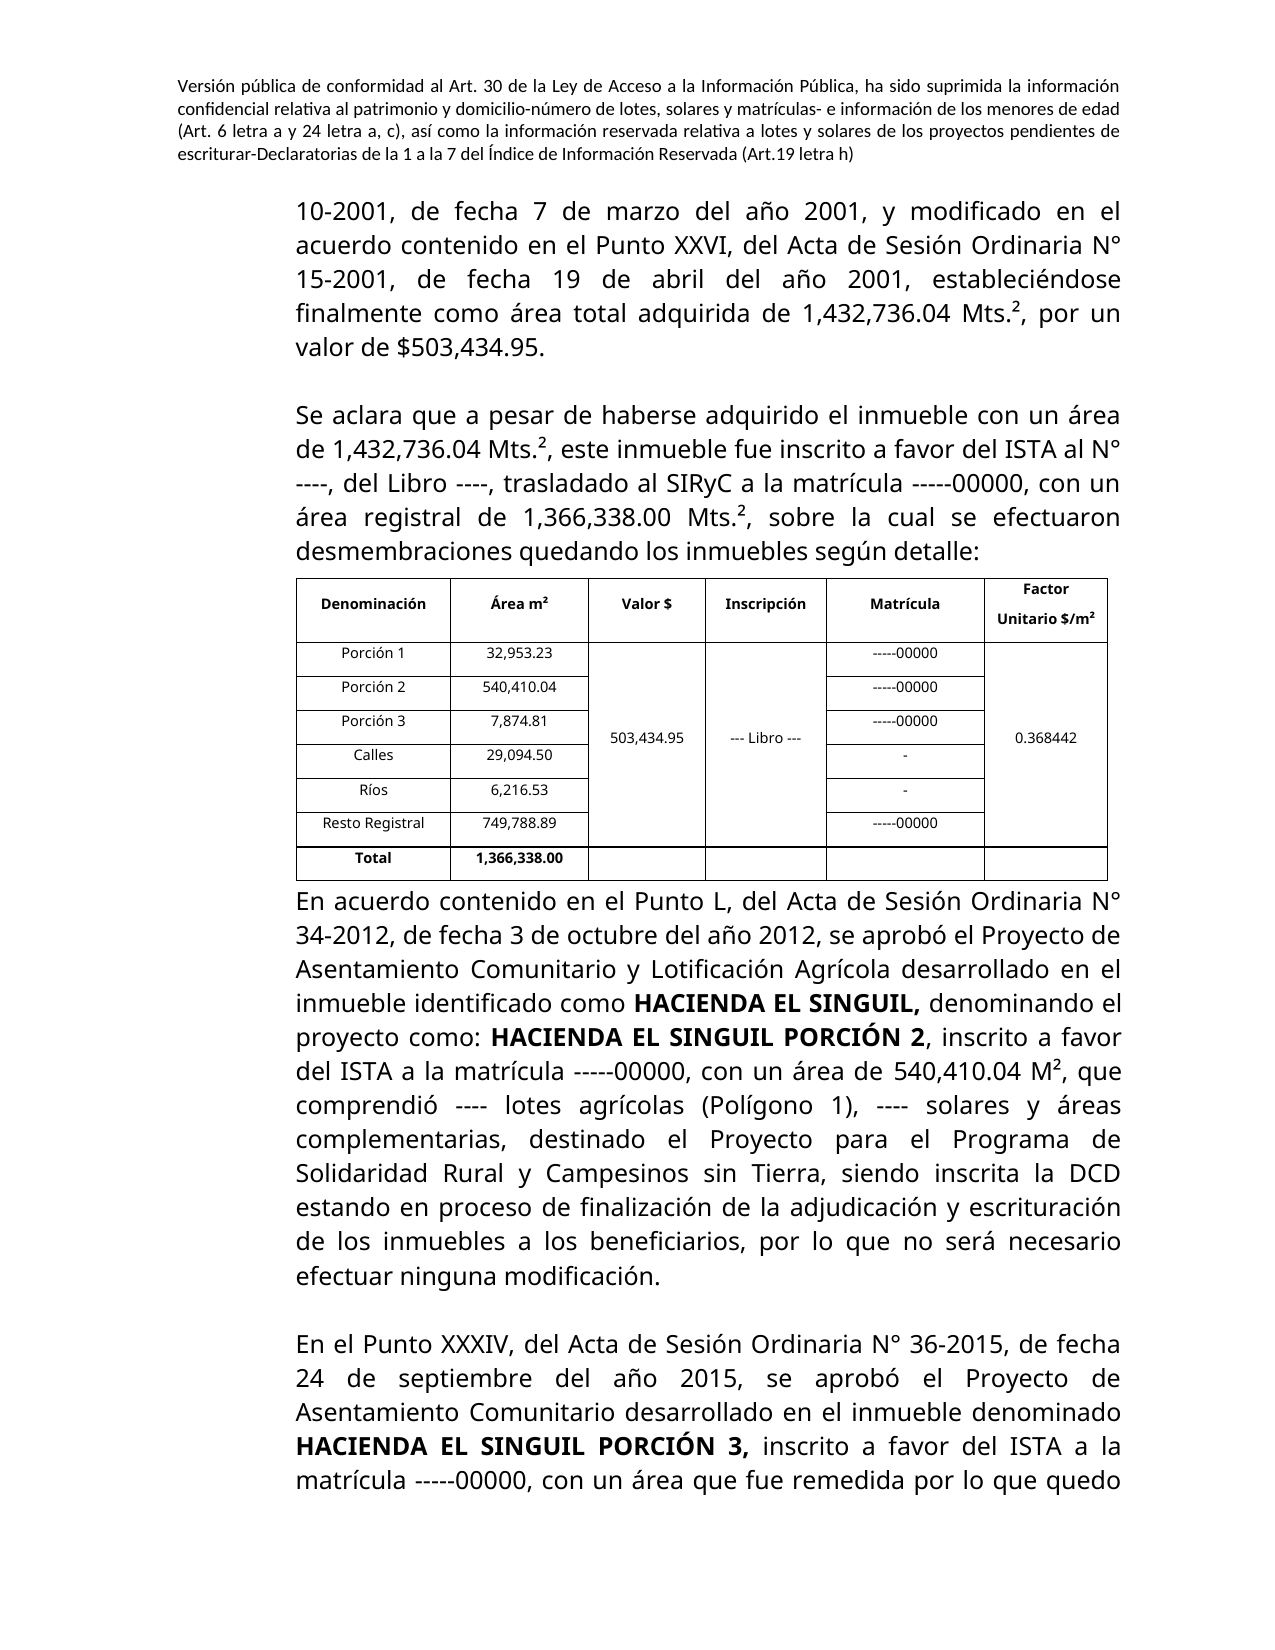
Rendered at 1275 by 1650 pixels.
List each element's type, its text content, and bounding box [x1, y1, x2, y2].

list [222, 193, 1122, 364]
table_header Área m² [451, 579, 588, 642]
table_cell Calles [297, 745, 450, 778]
table_cell 6,216.53 [451, 779, 588, 812]
table_cell -----00000 [827, 677, 984, 710]
table_cell Porción 3 [297, 711, 450, 744]
table_cell 540,410.04 [451, 677, 588, 710]
table_cell -----00000 [827, 813, 984, 846]
table_cell -----00000 [827, 711, 984, 744]
table_cell -----00000 [827, 643, 984, 676]
table_cell - [827, 779, 984, 812]
table_cell 749,788.89 [451, 813, 588, 846]
table_cell 503,434.95 [589, 643, 705, 846]
table_cell Porción 1 [297, 643, 450, 676]
table_cell 7,874.81 [451, 711, 588, 744]
table_cell 1,366,338.00 [451, 848, 588, 880]
table_cell Resto Registral [297, 813, 450, 846]
table_header Matrícula [827, 579, 984, 642]
table_header Denominación [297, 579, 450, 642]
table_cell 32,953.23 [451, 643, 588, 676]
table_cell [985, 848, 1107, 880]
table_cell Porción 2 [297, 677, 450, 710]
text Se aclara que a pesar de haberse adquirido el inmueble con un área de 1,432,736.04 Mts.², este inmueble fue inscrito a favor del ISTA al N° ----, del Libro ----, trasladado al SIRyC a la matrícula -----00000, con un área registral de 1,366,338.00 Mts.², sobre la cual se efectuaron desmembraciones quedando los inmuebles según detalle: [295, 398, 1122, 568]
table_header Valor $ [589, 579, 705, 642]
table_cell --- Libro --- [706, 643, 826, 846]
table_cell [706, 848, 826, 880]
table_cell Total [297, 848, 450, 880]
text En acuerdo contenido en el Punto L, del Acta de Sesión Ordinaria N° 34-2012, de fecha 3 de octubre del año 2012, se aprobó el Proyecto de Asentamiento Comunitario y Lotificación Agrícola desarrollado en el inmueble identificado como HACIENDA EL SINGUIL, denominando el proyecto como: HACIENDA EL SINGUIL PORCIÓN 2, inscrito a favor del ISTA a la matrícula -----00000, con un área de 540,410.04 M², que comprendió ---- lotes agrícolas (Polígono 1), ---- solares y áreas complementarias, destinado el Proyecto para el Programa de Solidaridad Rural y Campesinos sin Tierra, siendo inscrita la DCD estando en proceso de finalización de la adjudicación y escrituración de los inmuebles a los beneficiarios, por lo que no será necesario efectuar ninguna modificación. [295, 883, 1122, 1292]
table_cell - [827, 745, 984, 778]
table_cell 29,094.50 [451, 745, 588, 778]
table_cell [589, 848, 705, 880]
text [295, 1326, 1122, 1497]
table_header Inscripción [706, 579, 826, 642]
table_header Factor Unitario $/m² [985, 579, 1107, 642]
table_cell Ríos [297, 779, 450, 812]
table_cell 0.368442 [985, 643, 1107, 846]
table_cell [827, 848, 984, 880]
